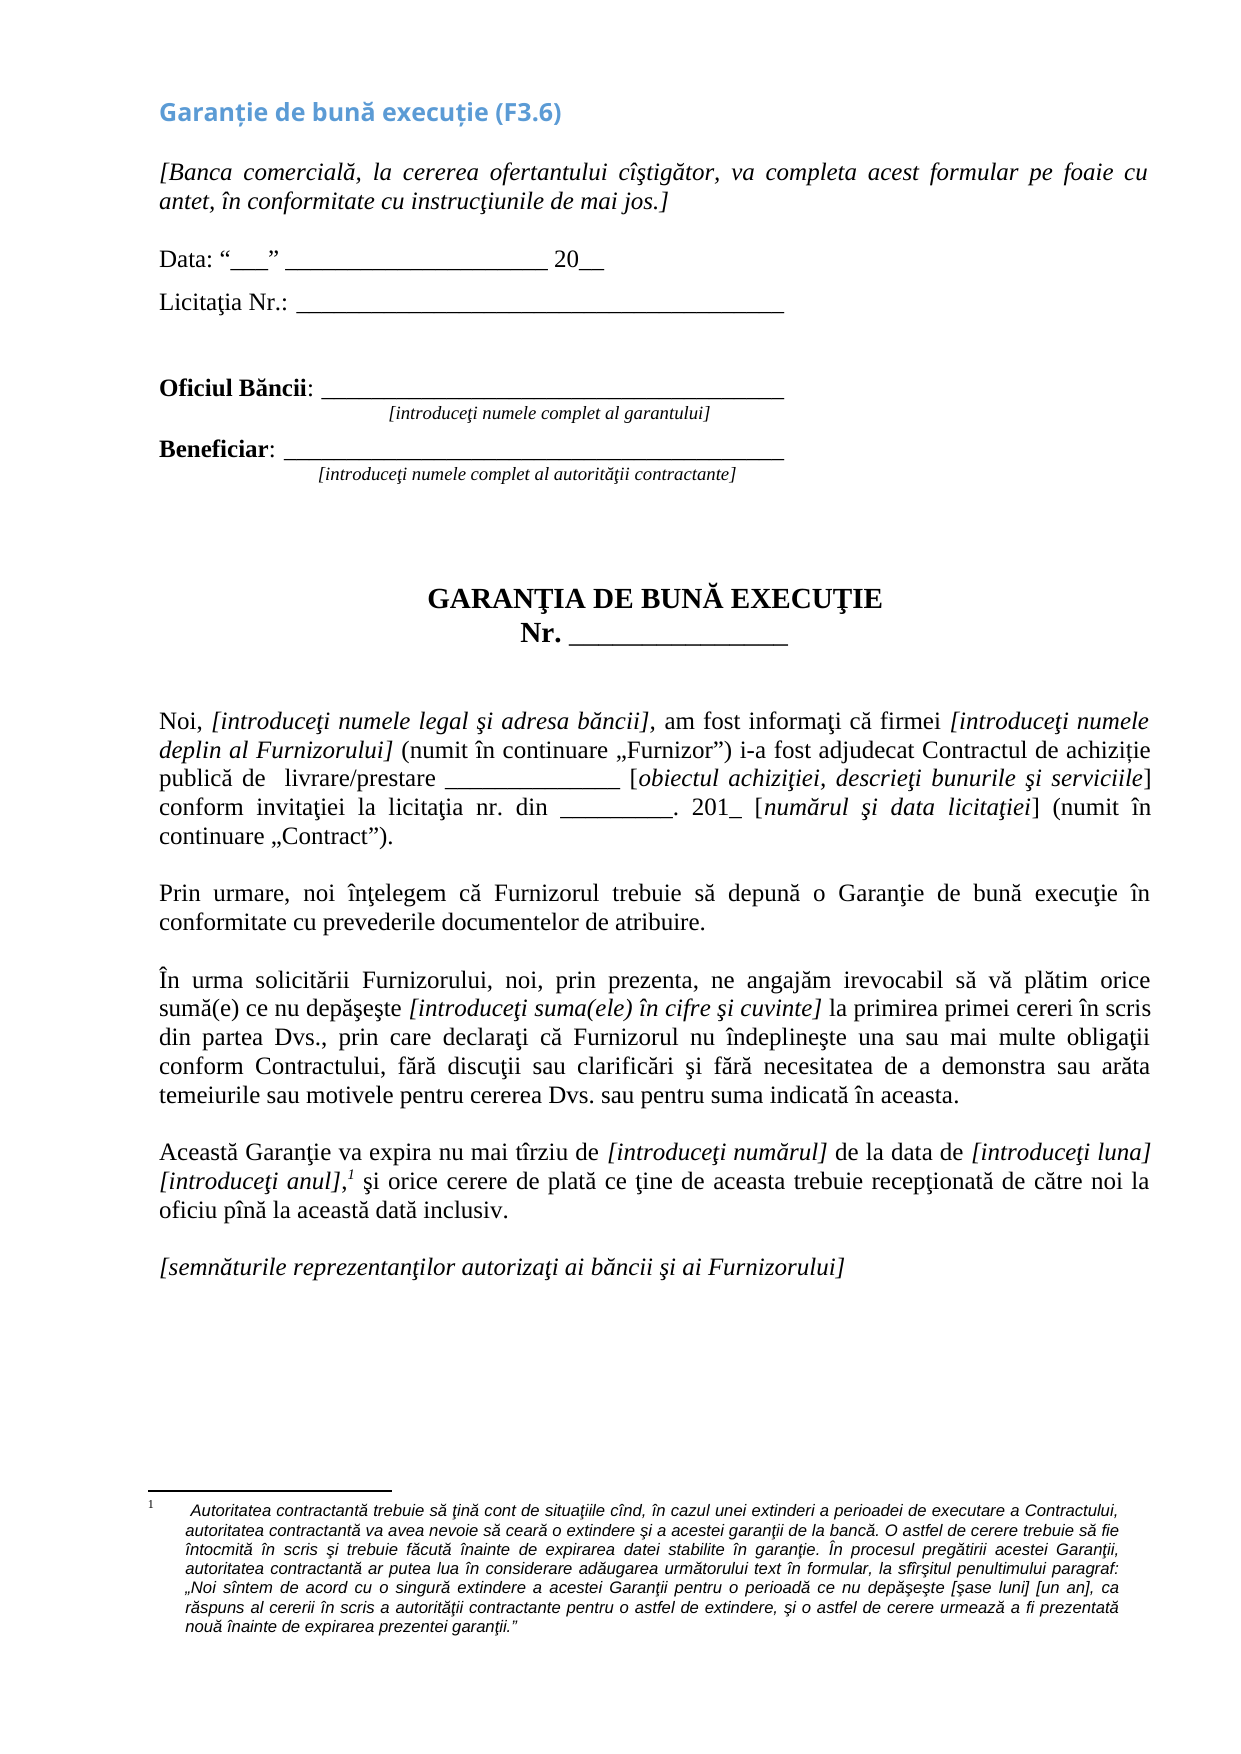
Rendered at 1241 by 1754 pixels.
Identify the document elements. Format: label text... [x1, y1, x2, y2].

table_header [148, 74, 1163, 129]
table_cell [Banca comercială, la cererea ofertantului cîştigător, va completa acest formular pe foaie cu antet, în conformitate cu instrucţiunile de mai jos.] Data: “___” _____________________ 20__ Licitaţia Nr.: _______________________________________ Oficiul Băncii: _____________________________________ [introduceţi numele complet al garantului] Beneficiar: ________________________________________ [introduceţi numele complet al autorităţii contractante] GARANŢIA DE BUNĂ EXECUŢIE Nr. _______________ Noi, [introduceţi numele legal şi adresa băncii], am fost informaţi că firmei [introduceţi numele deplin al Furnizorului] (numit în continuare „Furnizor”) i-a fost adjudecat Contractul de achiziție publică de livrare/prestare ______________ [obiectul achiziţiei, descrieţi bunurile şi serviciile] conform invitaţiei la licitaţia nr. din _________. 201_ [numărul şi data licitaţiei] (numit în continuare „Contract”). Prin urmare, noi înţelegem că Furnizorul trebuie să depună o Garanţie de bună execuţie în conformitate cu prevederile documentelor de atribuire. În urma solicitării Furnizorului, noi, prin prezenta, ne angajăm irevocabil să vă plătim orice sumă(e) ce nu depăşeşte [introduceţi suma(ele) în cifre şi cuvinte] la primirea primei cereri în scris din partea Dvs., prin care declaraţi că Furnizorul nu îndeplineşte una sau mai multe obligaţii conform Contractului, fără discuţii sau clarificări şi fără necesitatea de a demonstra sau arăta temeiurile sau motivele pentru cererea Dvs. sau pentru suma indicată în aceasta. Această Garanţie va expira nu mai tîrziu de [introduceţi numărul] de la data de [introduceţi luna] [introduceţi anul], şi orice cerere de plată ce ţine de aceasta trebuie recepţionată de către noi la oficiu pînă la această dată inclusiv. [semnăturile reprezentanţilor autorizaţi ai băncii şi ai Furnizorului] [148, 129, 1163, 1353]
